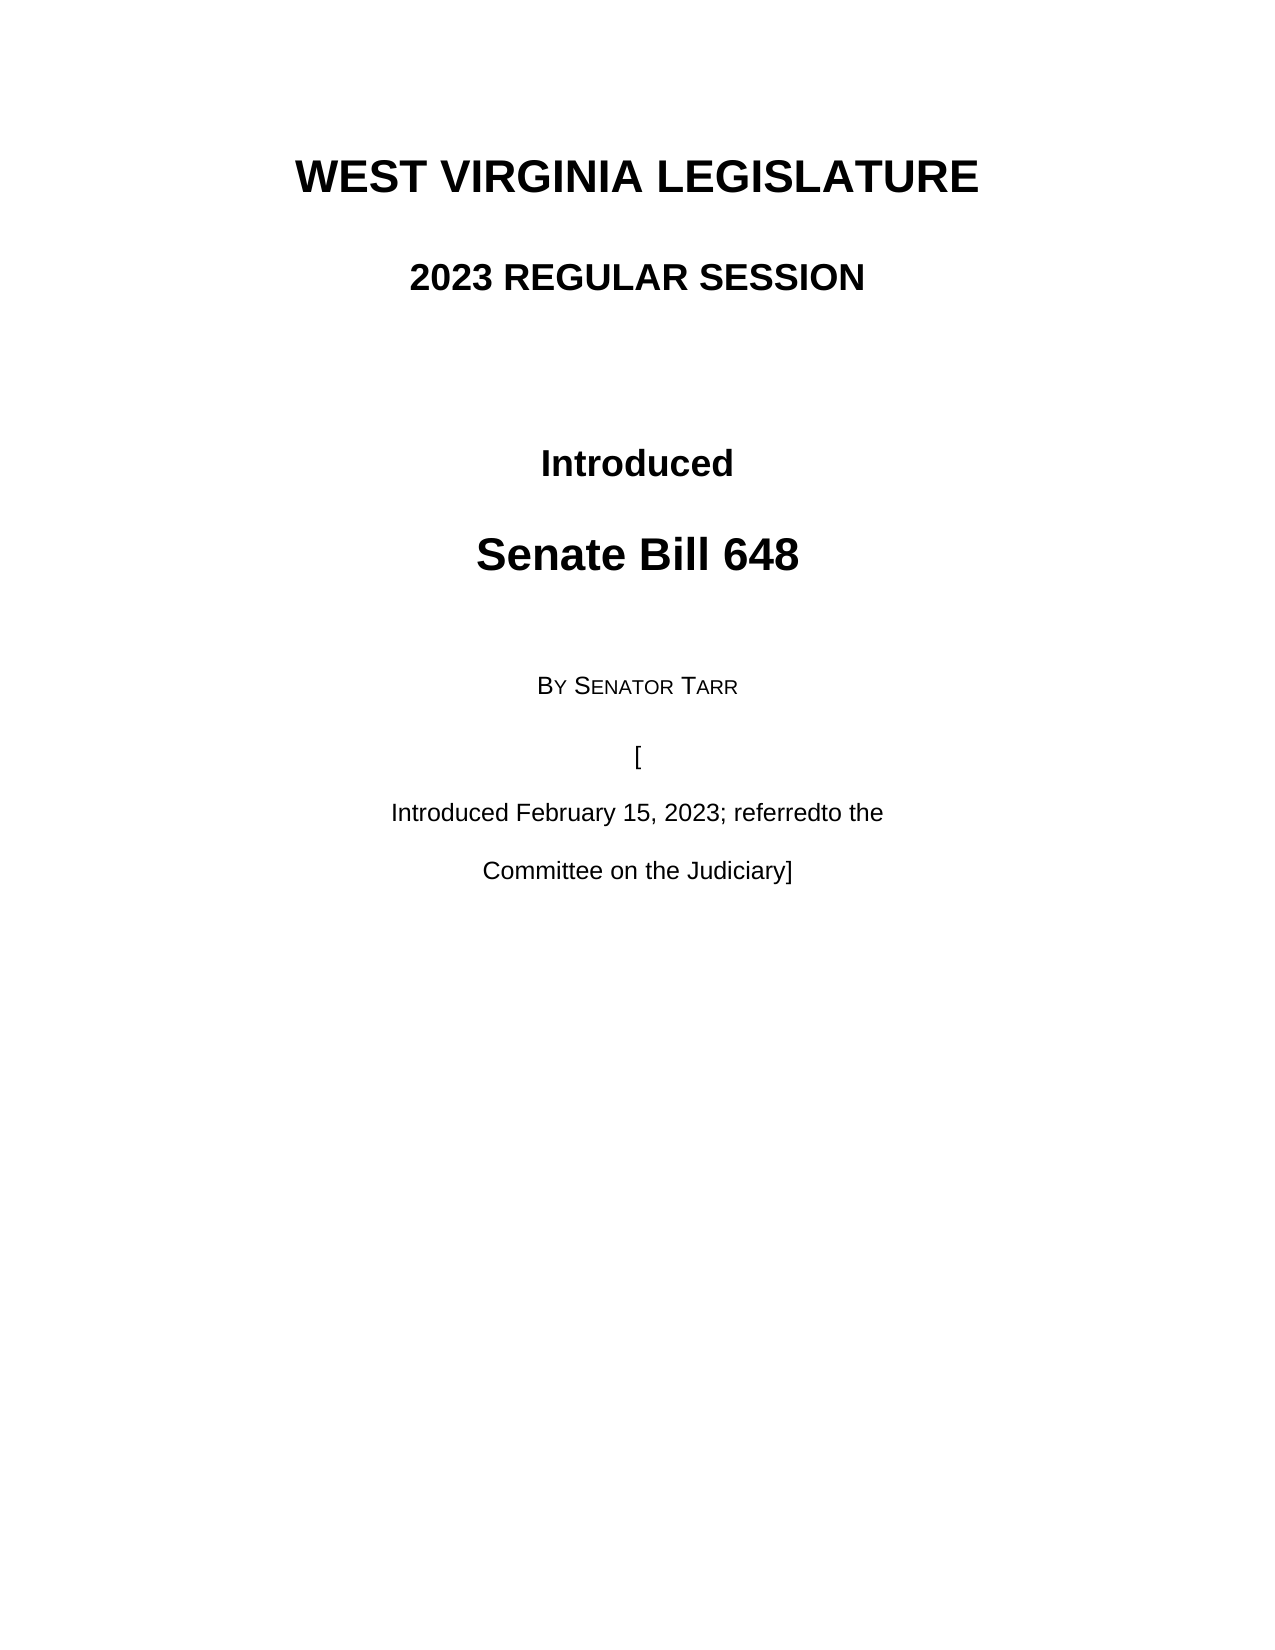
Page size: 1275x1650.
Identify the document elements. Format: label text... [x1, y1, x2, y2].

text [the Judiciary] [337, 741, 937, 884]
title WEST VIRGINIA LEGISLATURE [150, 150, 1125, 203]
text Bill [150, 528, 1125, 581]
text By [337, 671, 937, 699]
title 2023 REGULAR SESSION [150, 255, 1125, 298]
